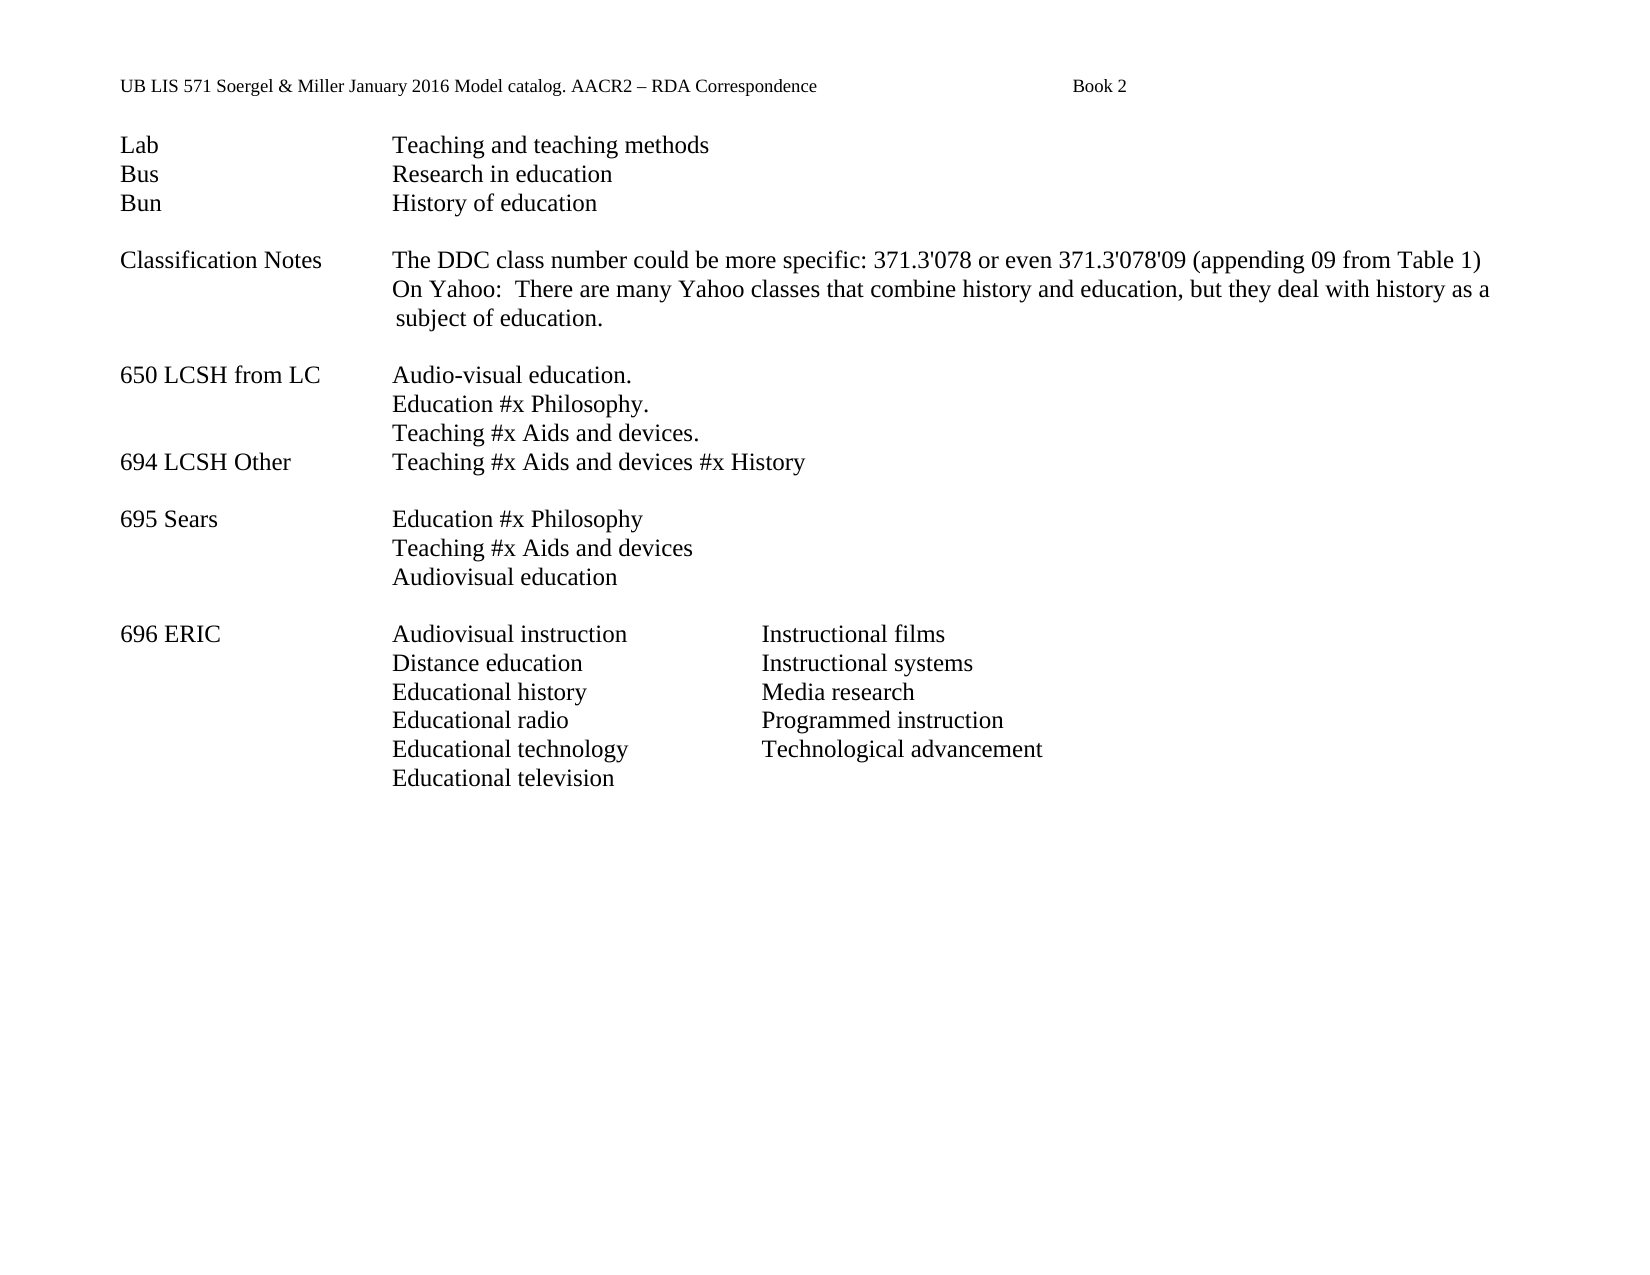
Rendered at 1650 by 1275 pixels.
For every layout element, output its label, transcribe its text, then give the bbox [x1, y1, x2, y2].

text Bun History of education [120, 188, 1530, 217]
table_header Instructional films Instructional systems Media research Programmed instruction Technological advancement [761, 619, 1155, 798]
text Teaching #x Aids and devices [120, 533, 1530, 562]
text Teaching #x Aids and devices. [120, 418, 1530, 447]
table_header Audiovisual instruction Distance education Educational history Educational radio Educational technology Educational television [392, 619, 761, 798]
text On Yahoo: There are many Yahoo classes that combine history and education, but they deal with history as a subject of education. [120, 274, 1530, 332]
table_header 696 ERIC [120, 619, 392, 798]
text Lab Teaching and teaching methods [120, 131, 1530, 159]
text Audiovisual education [120, 562, 1530, 591]
text Classification Notes The DDC class number could be more specific: 371.3'078 or even 371.3'078'09 (appending 09 from Table 1) [120, 246, 1530, 274]
text Education #x Philosophy. [120, 389, 1530, 418]
text 694 LCSH Other Teaching #x Aids and devices #x History [120, 447, 1530, 476]
text 695 Sears Education #x Philosophy [120, 504, 1530, 533]
text 650 LCSH from LC Audio-visual education. [120, 361, 1530, 389]
text Bus Research in education [120, 159, 1530, 188]
